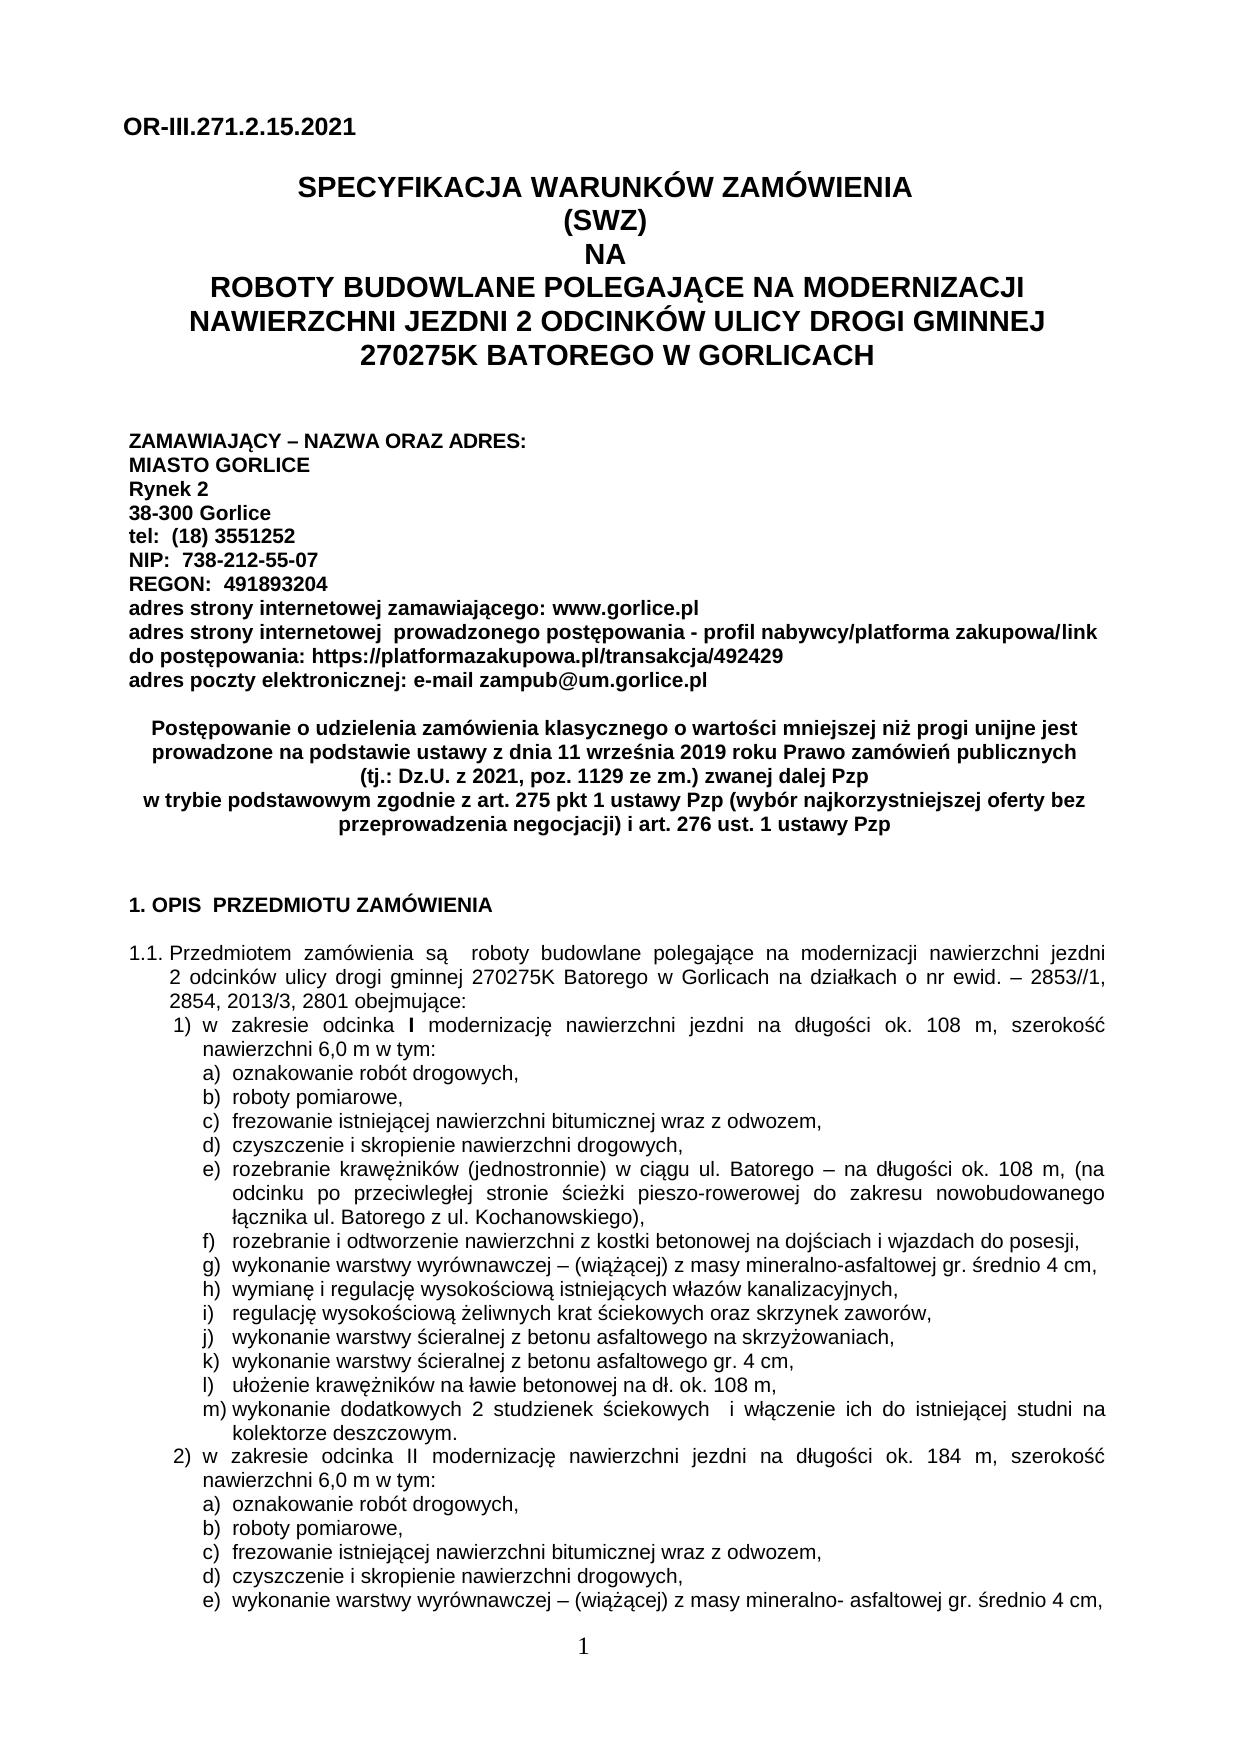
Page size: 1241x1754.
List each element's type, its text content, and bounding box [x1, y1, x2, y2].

text NA [104, 237, 1106, 270]
text (SWZ) [104, 203, 1106, 237]
list rozebranie i odtworzenie nawierzchni z kostki betonowej na dojściach i wjazdach do posesji, [202, 1229, 1106, 1253]
list roboty pomiarowe, [202, 1516, 1106, 1540]
list rozebranie krawężników (jednostronnie) w ciągu ul. Batorego – na długości ok. 108 m, (na odcinku po przeciwległej stronie ścieżki pieszo-rowerowej do zakresu nowobudowanego łącznika ul. Batorego z ul. Kochanowskiego), [202, 1157, 1106, 1229]
text adres strony internetowej zamawiającego: www.gorlice.pl [128, 596, 1106, 620]
list frezowanie istniejącej nawierzchni bitumicznej wraz z odwozem, [202, 1109, 1106, 1133]
list oznakowanie robót drogowych, [202, 1061, 1106, 1085]
list czyszczenie i skropienie nawierzchni drogowych, [202, 1133, 1106, 1157]
list frezowanie istniejącej nawierzchni bitumicznej wraz z odwozem, [202, 1540, 1106, 1564]
list wykonanie warstwy wyrównawczej – (wiążącej) z masy mineralno-asfaltowej gr. średnio 4 cm, [202, 1253, 1106, 1277]
text (tj.: Dz.U. z 2021, poz. 1129 ze zm.) zwanej dalej Pzp [123, 764, 1106, 788]
text w trybie podstawowym zgodnie z art. 275 pkt 1 ustawy Pzp (wybór najkorzystniejszej oferty bez przeprowadzenia negocjacji) i art. 276 ust. 1 ustawy Pzp [123, 788, 1106, 836]
text ZAMAWIAJĄCY – NAZWA ORAZ ADRES: [128, 428, 1106, 452]
text adres poczty elektronicznej: e-mail zampub@um.gorlice.pl [128, 668, 1106, 692]
text ROBOTY BUDOWLANE POLEGAJĄCE NA MODERNIZACJI NAWIERZCHNI JEZDNI 2 ODCINKÓW ULICY DROGI GMINNEJ 270275K BATOREGO W GORLICACH [128, 270, 1106, 371]
list wykonanie warstwy ścieralnej z betonu asfaltowego na skrzyżowaniach, [202, 1324, 1106, 1348]
text adres strony internetowej prowadzonego postępowania - profil nabywcy/platforma zakupowa/link do postępowania: https://platformazakupowa.pl/transakcja/492429 [128, 620, 1106, 668]
text SPECYFIKACJA WARUNKÓW ZAMÓWIENIA [104, 170, 1106, 203]
list wykonanie warstwy ścieralnej z betonu asfaltowego gr. 4 cm, [202, 1348, 1106, 1372]
text tel: (18) 3551252 [128, 524, 1106, 548]
text 1. OPIS PRZEDMIOTU ZAMÓWIENIA [128, 893, 1106, 917]
text MIASTO GORLICE [128, 452, 1106, 476]
text 38-300 Gorlice [128, 500, 1106, 524]
text REGON: 491893204 [128, 572, 1106, 596]
text Postępowanie o udzielenia zamówienia klasycznego o wartości mniejszej niż progi unijne jest prowadzone na podstawie ustawy z dnia 11 września 2019 roku Prawo zamówień publicznych [123, 716, 1106, 764]
list oznakowanie robót drogowych, [202, 1492, 1106, 1516]
list w zakresie odcinka II modernizację nawierzchni jezdni na długości ok. 184 m, szerokość nawierzchni 6,0 m w tym: [173, 1444, 1106, 1492]
list roboty pomiarowe, [202, 1085, 1106, 1109]
list wymianę i regulację wysokościową istniejących włazów kanalizacyjnych, [202, 1277, 1106, 1301]
text Rynek 2 [128, 476, 1106, 500]
list regulację wysokościową żeliwnych krat ściekowych oraz skrzynek zaworów, [202, 1301, 1106, 1324]
list czyszczenie i skropienie nawierzchni drogowych, [202, 1564, 1106, 1588]
list Przedmiotem zamówienia są roboty budowlane polegające na modernizacji nawierzchni jezdni 2 odcinków ulicy drogi gminnej 270275K Batorego w Gorlicach na działkach o nr ewid. – 2853//1, 2854, 2013/3, 2801 obejmujące: [128, 941, 1106, 1013]
text OR-III.271.2.15.2021 [10, 112, 1106, 141]
list w zakresie odcinka I modernizację nawierzchni jezdni na długości ok. 108 m, szerokość nawierzchni 6,0 m w tym: [173, 1013, 1106, 1061]
list ułożenie krawężników na ławie betonowej na dł. ok. 108 m, [202, 1372, 1106, 1396]
list wykonanie warstwy wyrównawczej – (wiążącej) z masy mineralno- asfaltowej gr. średnio 4 cm, [202, 1588, 1106, 1612]
list wykonanie dodatkowych 2 studzienek ściekowych i włączenie ich do istniejącej studni na kolektorze deszczowym. [202, 1396, 1106, 1444]
text NIP: 738-212-55-07 [128, 548, 1106, 572]
